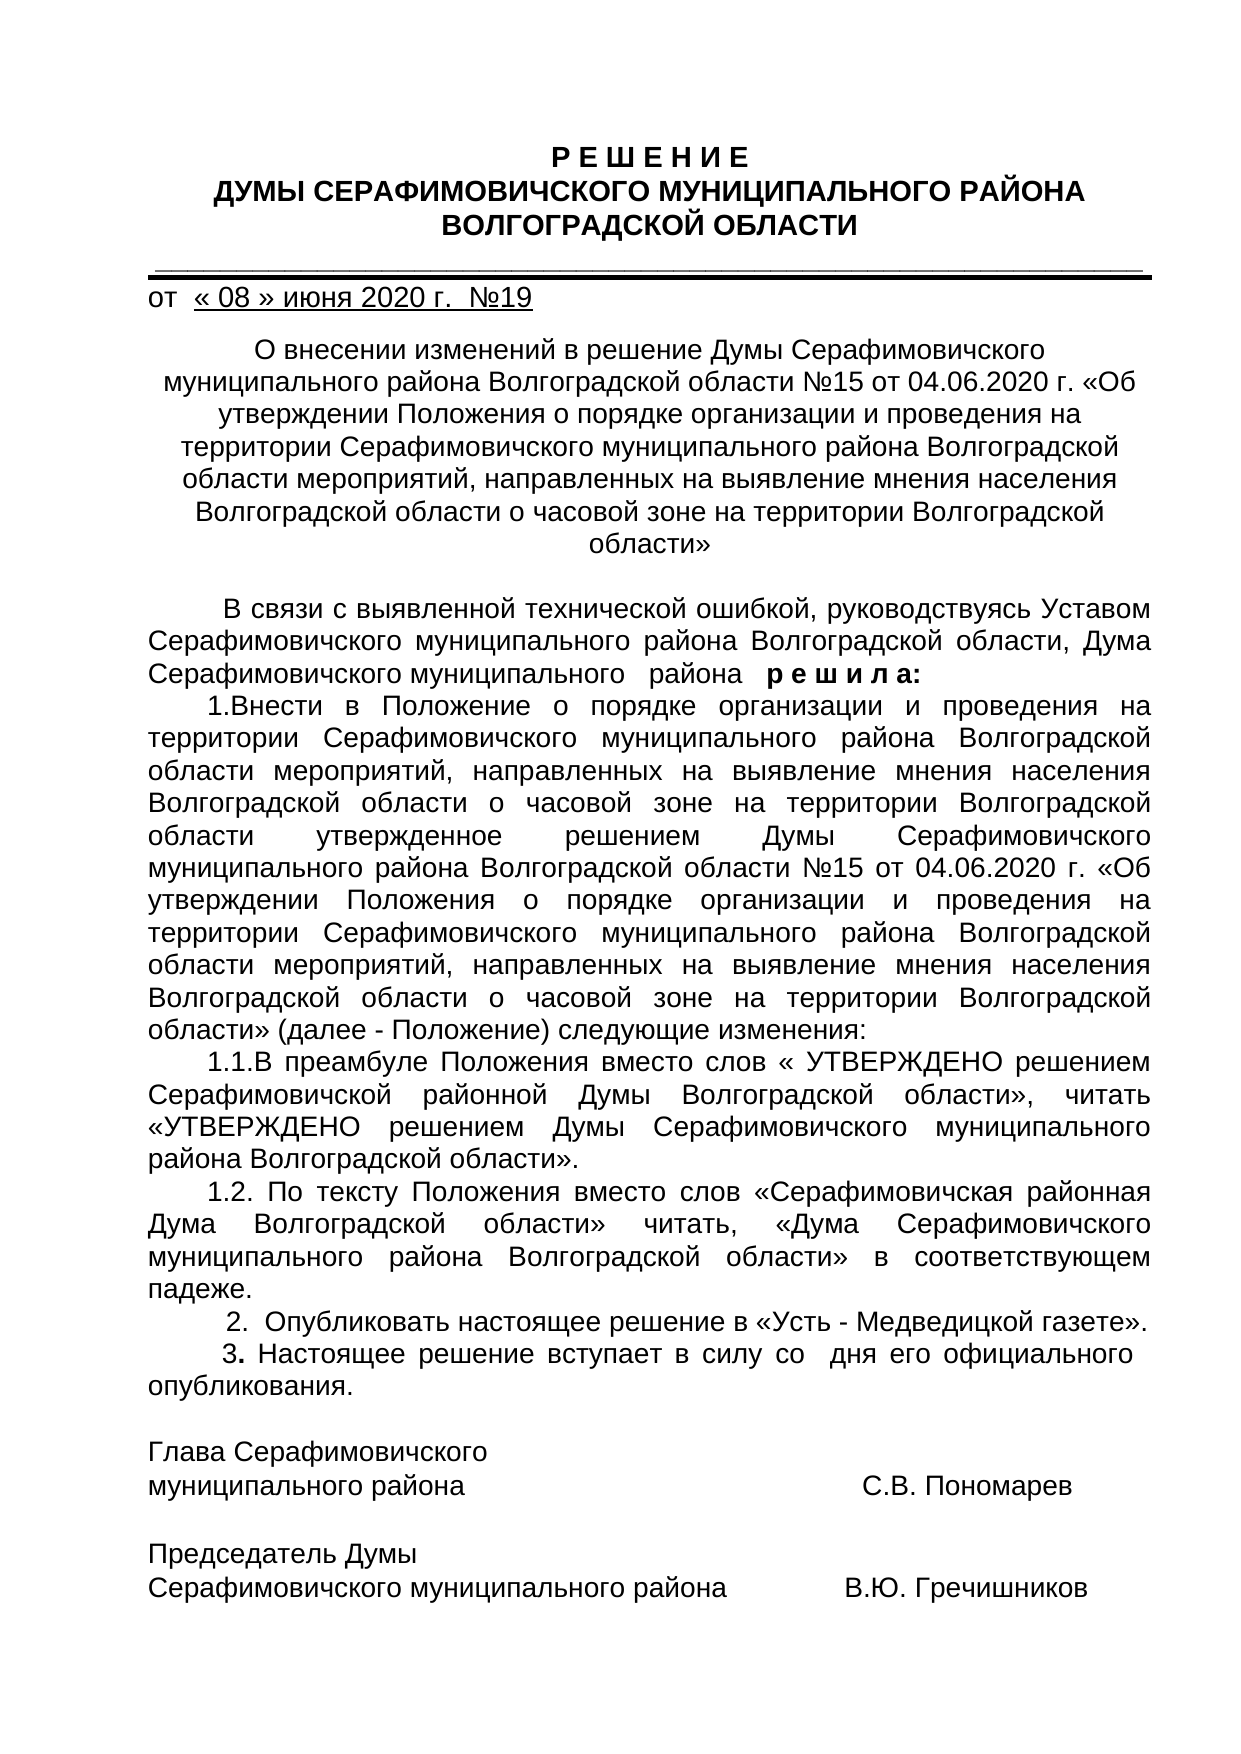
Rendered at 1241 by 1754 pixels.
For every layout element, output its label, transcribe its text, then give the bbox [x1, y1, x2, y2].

text Председатель Думы [148, 1536, 1134, 1570]
text Глава Серафимовичского [148, 1434, 1134, 1468]
text 3. Настоящее решение вступает в силу со дня его официального опубликования. [148, 1337, 1134, 1402]
text муниципального района С.В. Пономарев [148, 1468, 1134, 1502]
text В связи с выявленной технической ошибкой, руководствуясь Уставом Серафимовичского муниципального района Волгоградской области, Дума Серафимовичского муниципального района р е ш и л а: [148, 592, 1152, 689]
subtitle Р Е Ш Е Н И Е [148, 141, 1152, 174]
text 1.2. По тексту Положения вместо слов «Серафимовичская районная Дума Волгоградской области» читать, «Дума Серафимовичского муниципального района Волгоградской области» в соответствующем падеже. [148, 1175, 1152, 1304]
text от « 08 » июня 2020 г. №19 [148, 280, 1152, 313]
text 2. Опубликовать настоящее решение в «Усть - Медведицкой газете». [148, 1304, 1152, 1337]
text 1.1.В преамбуле Положения вместо слов « УТВЕРЖДЕНО решением Серафимовичской районной Думы Волгоградской области», читать «УТВЕРЖДЕНО решением Думы Серафимовичского муниципального района Волгоградской области». [148, 1045, 1152, 1175]
text ВОЛГОГРАДСКОЙ ОБЛАСТИ [148, 208, 1152, 241]
text О внесении изменений в решение Думы Серафимовичского муниципального района Волгоградской области №15 от 04.06.2020 г. «Об утверждении Положения о порядке организации и проведения на территории Серафимовичского муниципального района Волгоградской области мероприятий, направленных на выявление мнения населения Волгоградской области о часовой зоне на территории Волгоградской области» [148, 333, 1152, 559]
text 1.Внести в Положение о порядке организации и проведения на территории Серафимовичского муниципального района Волгоградской области мероприятий, направленных на выявление мнения населения Волгоградской области о часовой зоне на территории Волгоградской области утвержденное решением Думы Серафимовичского муниципального района Волгоградской области №15 от 04.06.2020 г. «Об утверждении Положения о порядке организации и проведения на территории Серафимовичского муниципального района Волгоградской области мероприятий, направленных на выявление мнения населения Волгоградской области о часовой зоне на территории Волгоградской области» (далее - Положение) следующие изменения: [148, 689, 1152, 1045]
text Серафимовичского муниципального района В.Ю. Гречишников [148, 1570, 1134, 1604]
subtitle ДУМЫ СЕРАФИМОВИЧСКОГО МУНИЦИПАЛЬНОГО РАЙОНА [148, 174, 1152, 208]
text _____________________________________________________________ [148, 241, 1152, 275]
